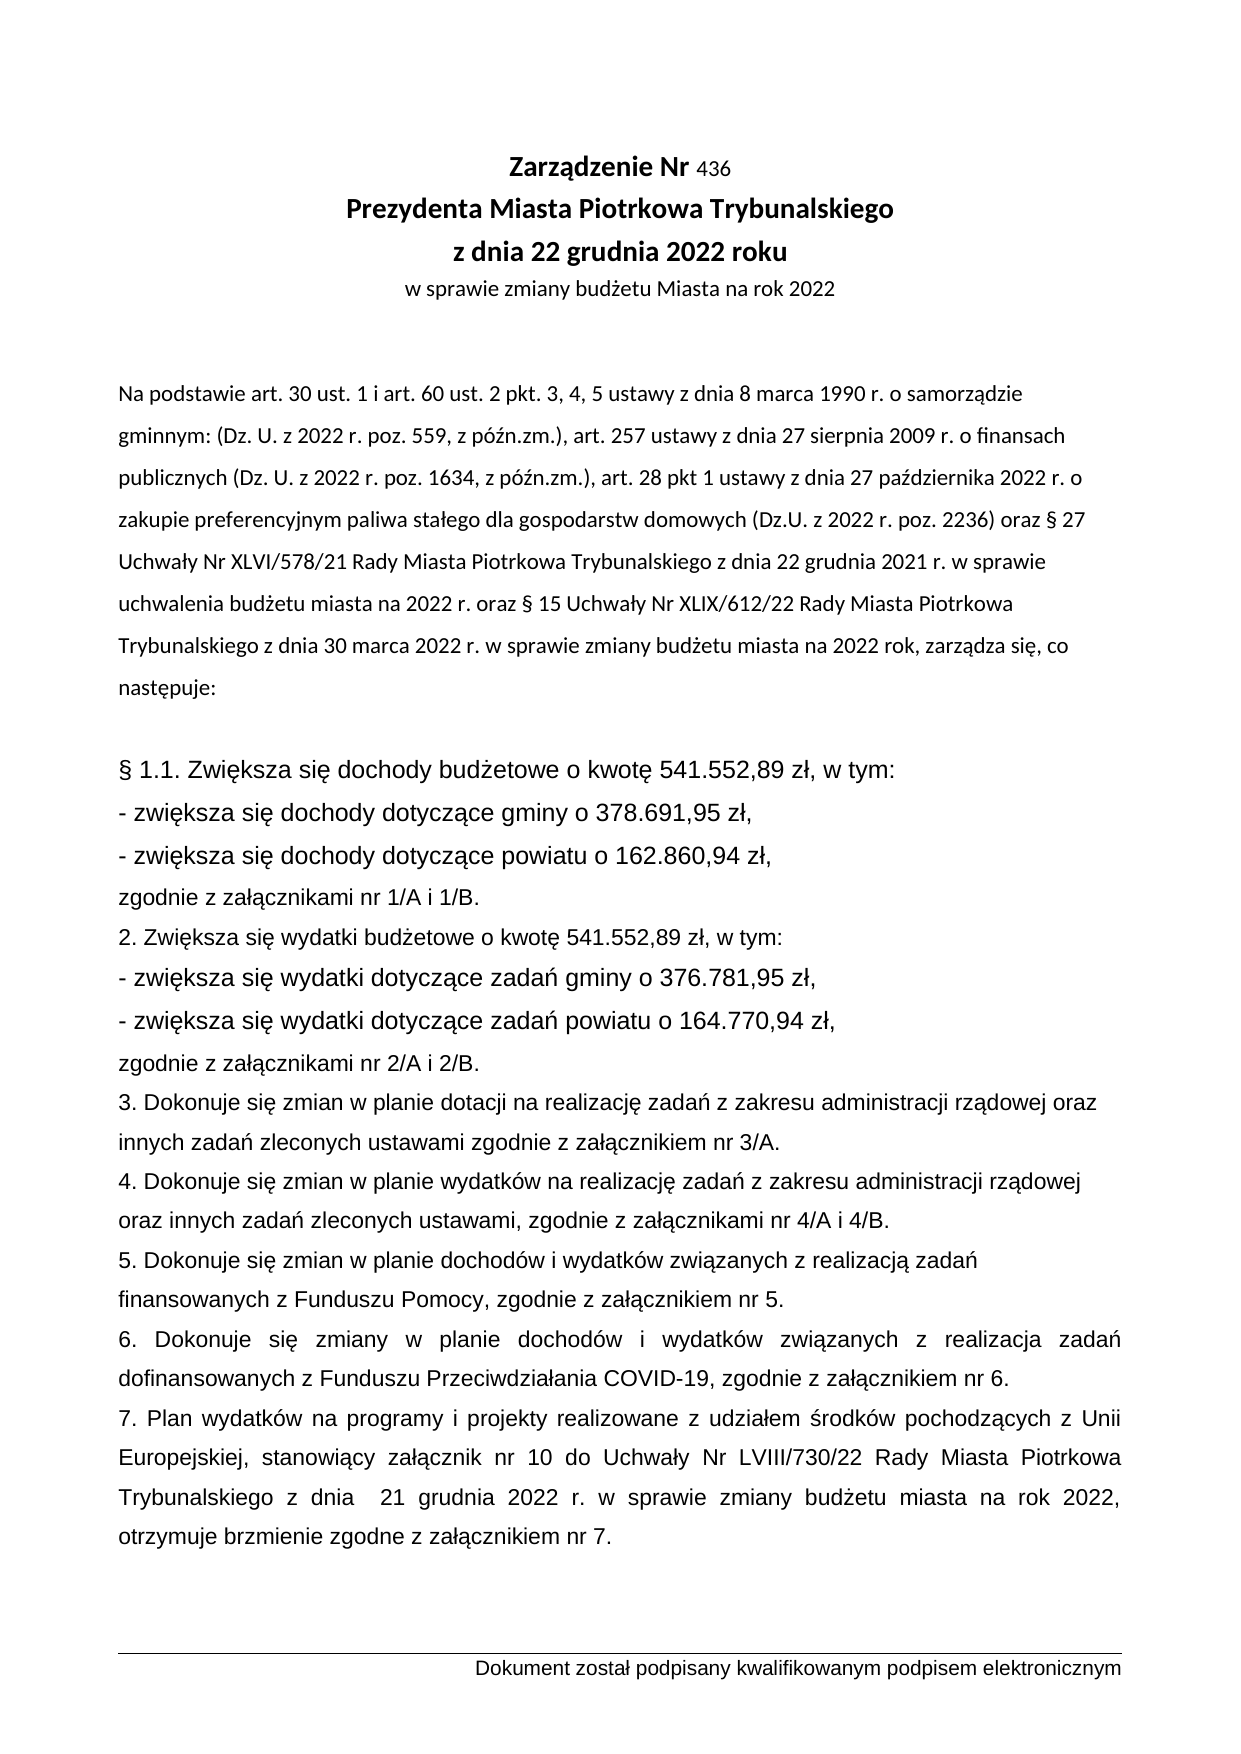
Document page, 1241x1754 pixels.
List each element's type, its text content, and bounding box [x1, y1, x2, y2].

text Zarządzenie Nr Prezydenta Miasta Piotrkowa Trybunalskiego z dnia 22 grudnia 2022 roku [118, 148, 1122, 302]
